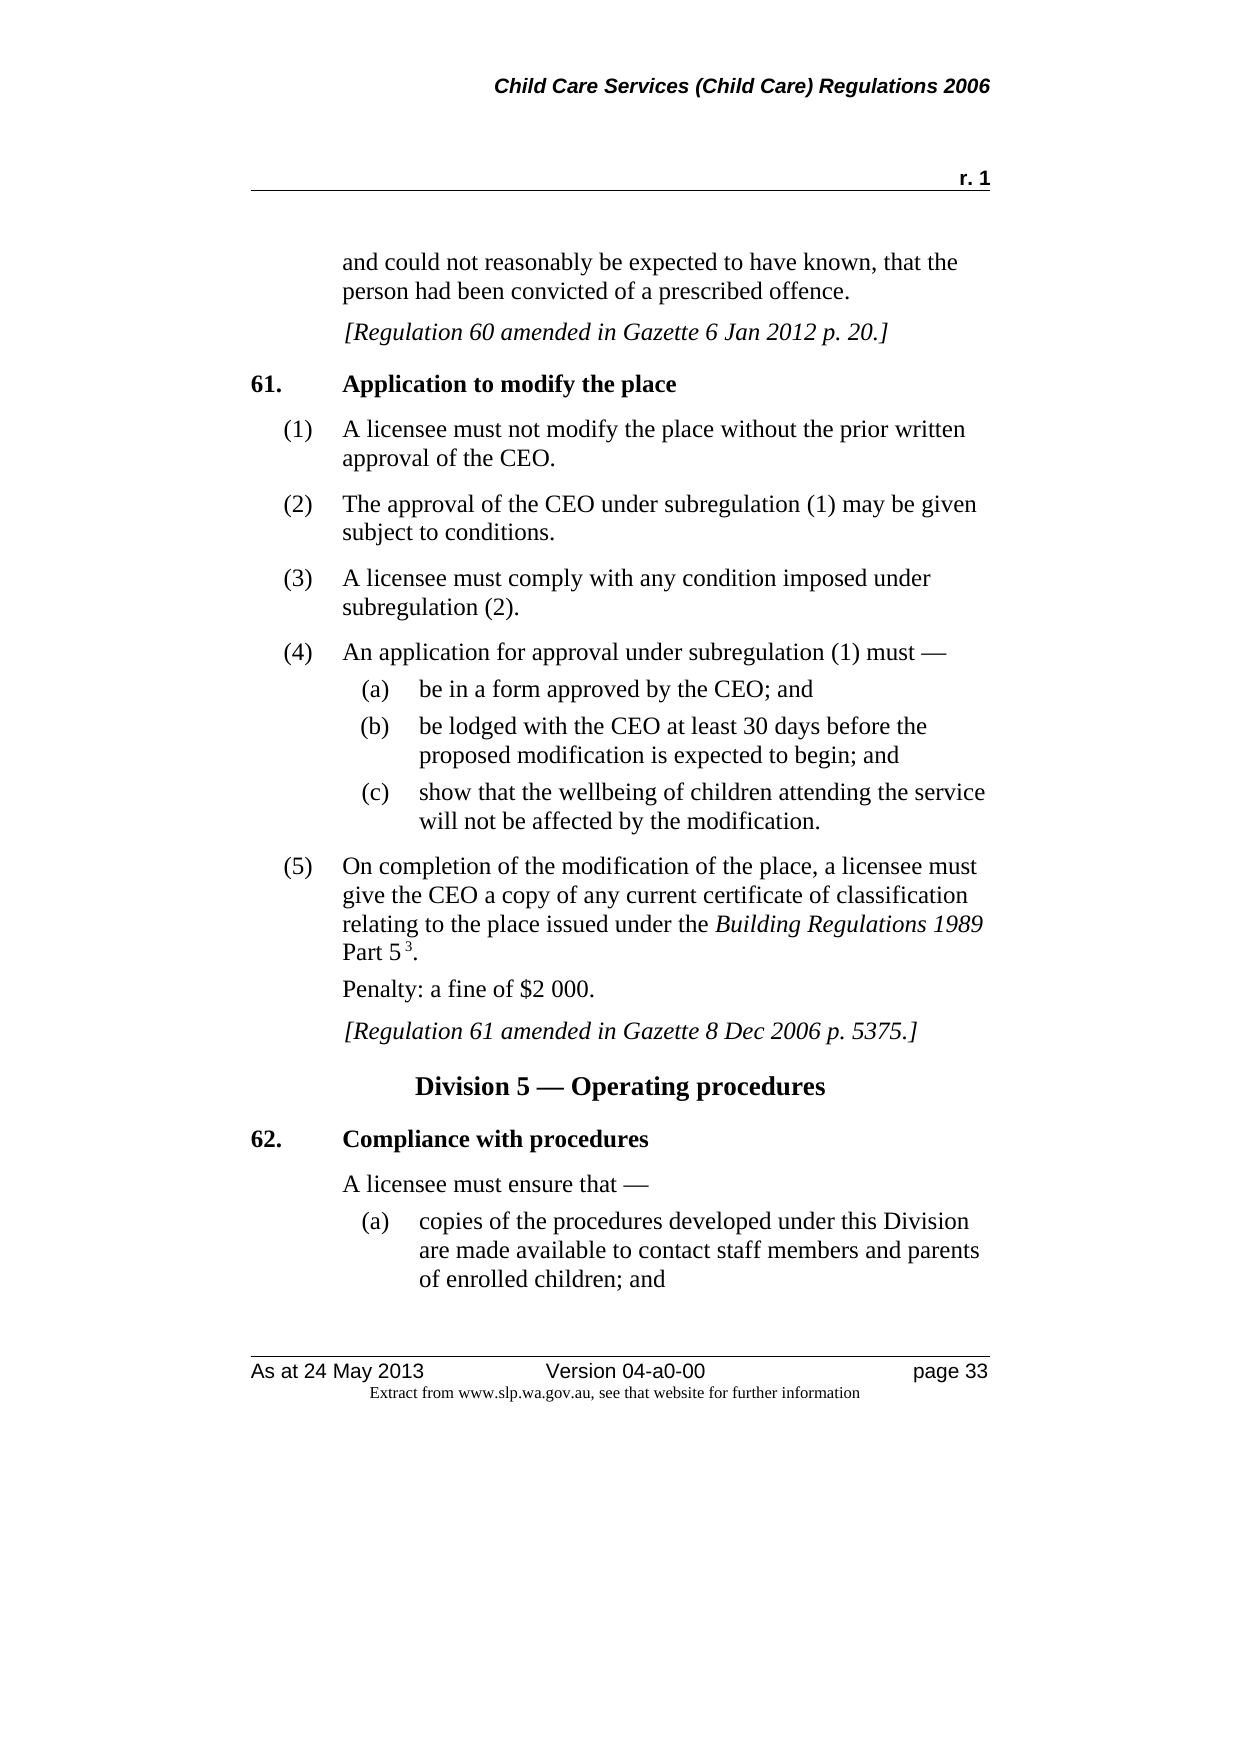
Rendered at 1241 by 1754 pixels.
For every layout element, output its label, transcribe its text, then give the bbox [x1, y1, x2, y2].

text (a) be in a form approved by the CEO; and [251, 674, 990, 703]
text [251, 247, 990, 305]
text [Regulation 61 amended in Gazette 8 Dec 2006 p. 5375.] [251, 1016, 990, 1044]
text Penalty: a fine of $2 000. [251, 974, 990, 1003]
text A licensee must ensure that — [251, 1169, 990, 1198]
text (2) The approval of the CEO under subregulation (1) may be given subject to conditions. [251, 489, 990, 546]
text (a) copies of the procedures developed under this Division are made available to contact staff members and parents of enrolled children; and [251, 1206, 990, 1292]
text (c) show that the wellbeing of children attending the service will not be affected by the modification. [251, 777, 990, 834]
subtitle 61. Application to modify the place [251, 369, 990, 398]
subtitle Division 5 — Operating procedures [251, 1069, 990, 1101]
text (3) A licensee must comply with any condition imposed under subregulation (2). [251, 563, 990, 620]
text (1) A licensee must not modify the place without the prior written approval of the CEO. [251, 414, 990, 472]
text [Regulation 60 amended in Gazette 6 Jan 2012 p. 20.] [251, 317, 990, 346]
text (4) An application for approval under subregulation (1) must — [251, 637, 990, 666]
text (5) On completion of the modification of the place, a licensee must give the CEO a copy of any current certificate of classification relating to the place issued under the Building Regulations 1989 Part 5 3. [251, 851, 990, 966]
text (b) be lodged with the CEO at least 30 days before the proposed modification is expected to begin; and [251, 711, 990, 769]
subtitle 62. Compliance with procedures [251, 1124, 990, 1152]
